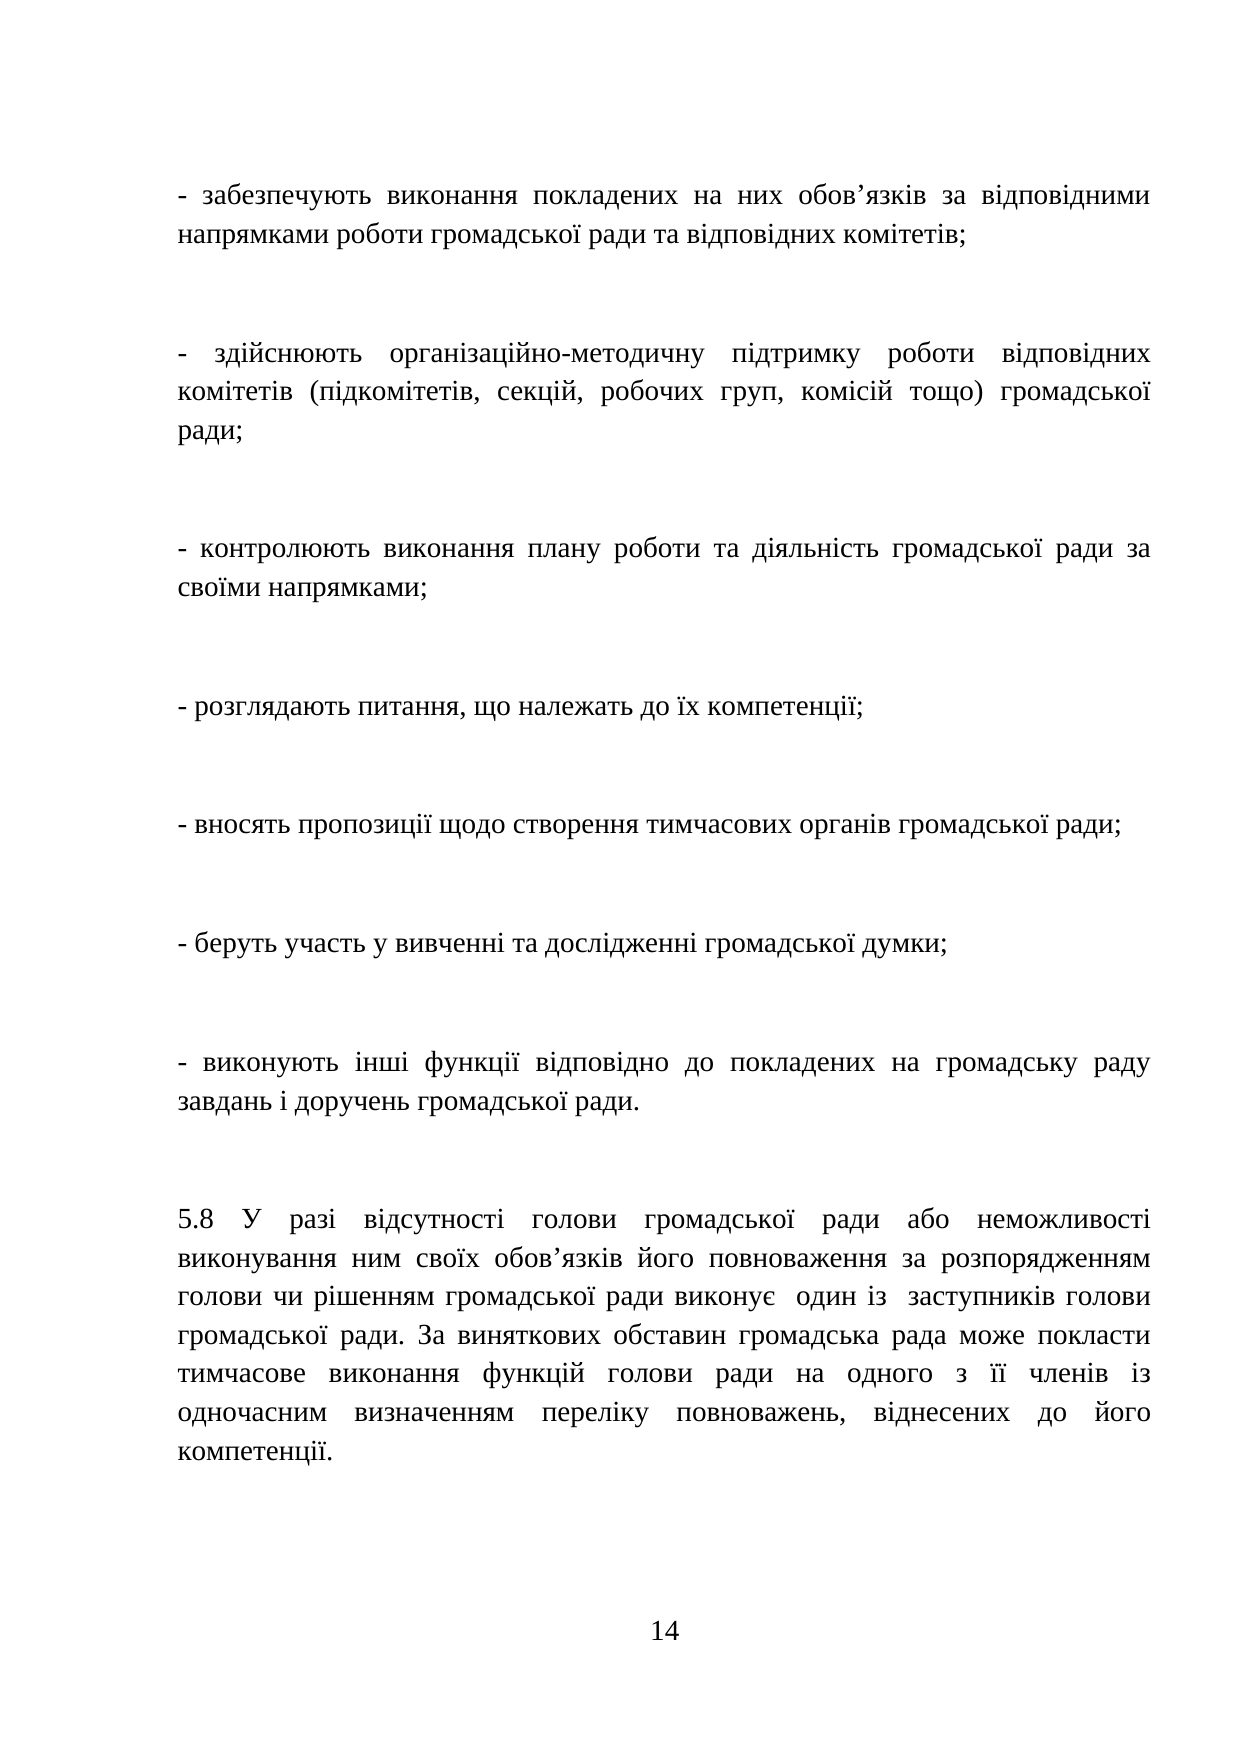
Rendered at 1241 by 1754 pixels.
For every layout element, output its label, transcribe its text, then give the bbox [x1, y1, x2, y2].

text - забезпечують виконання покладених на них обов’язків за відповідними напрямками роботи громадської ради та відповідних комітетів; [177, 177, 1152, 249]
text - контролюють виконання плану роботи та діяльність громадської ради за своїми напрямками; [177, 531, 1152, 603]
text 5.8 У разі відсутності голови громадської ради або неможливості виконування ним своїх обов’язків його повноваження за розпорядженням голови чи рішенням громадської ради виконує один із заступників голови громадської ради. За виняткових обставин громадська рада може покласти тимчасове виконання функцій голови ради на одного з її членів із одночасним визначенням переліку повноважень, віднесених до його компетенції. [177, 1201, 1152, 1466]
text - виконують інші функції відповідно до покладених на громадську раду завдань і доручень громадської ради. [177, 1044, 1152, 1116]
text - здійснюють організаційно-методичну підтримку роботи відповідних комітетів (підкомітетів, секцій, робочих груп, комісій тощо) громадської ради; [177, 335, 1152, 445]
text - розглядають питання, що належать до їх компетенції; [177, 688, 1152, 721]
text - беруть участь у вивченні та дослідженні громадської думки; [177, 925, 1152, 959]
text - вносять пропозиції щодо створення тимчасових органів громадської ради; [177, 807, 1152, 840]
